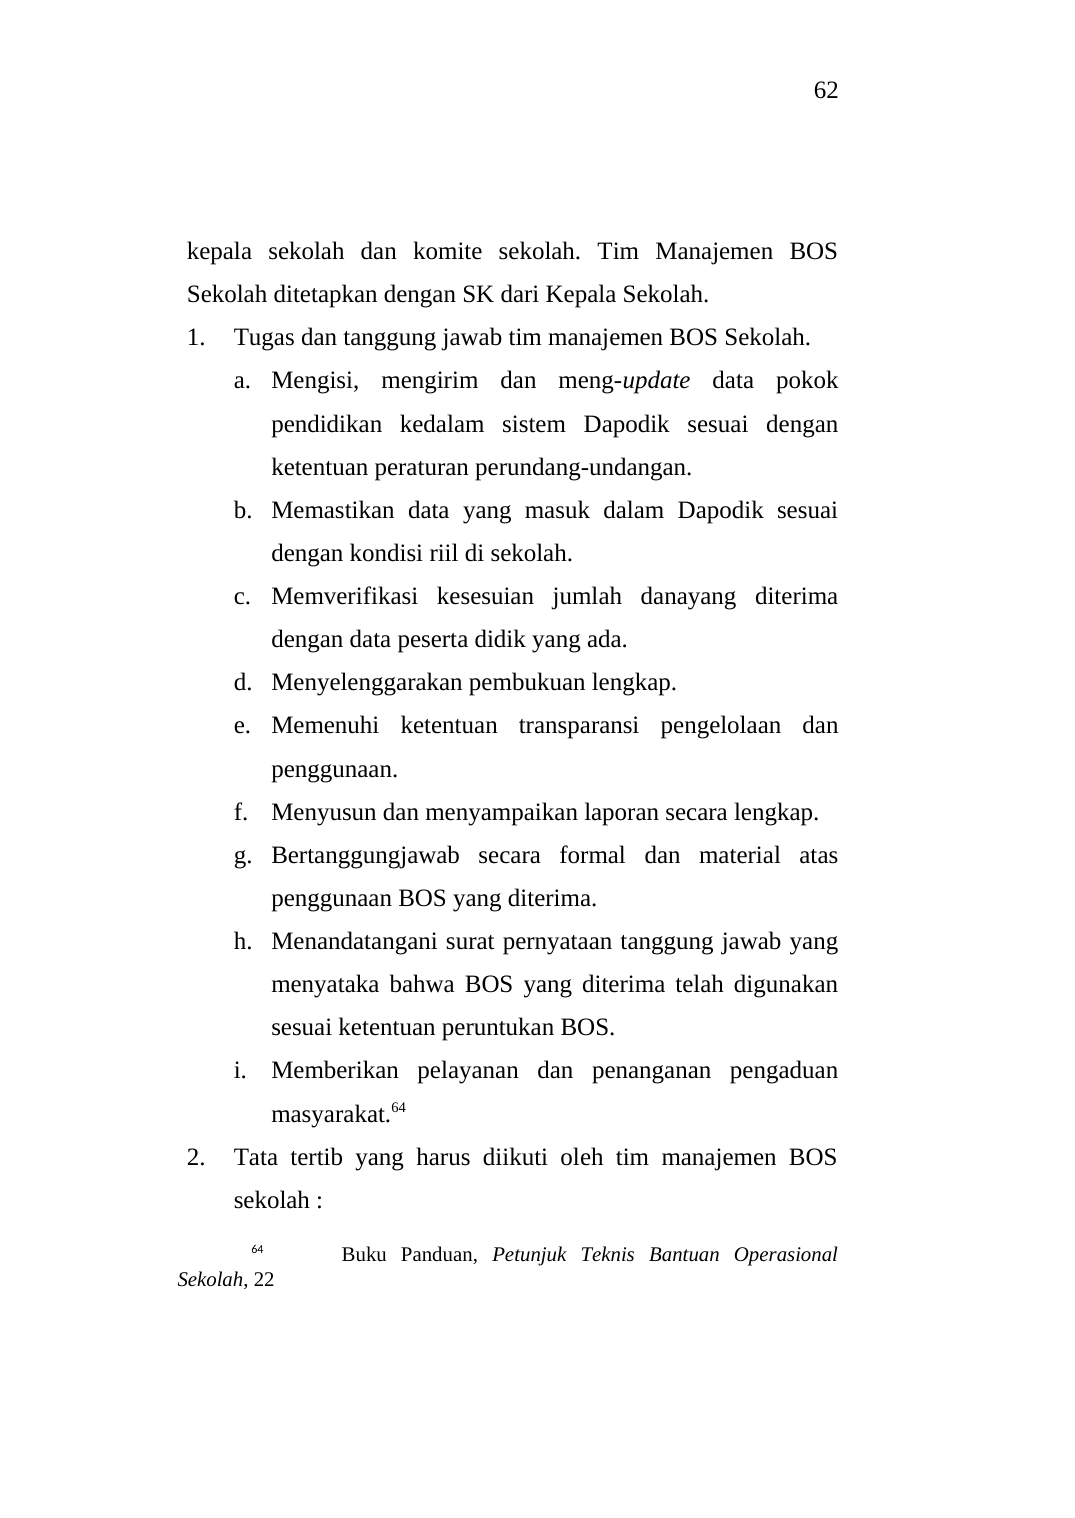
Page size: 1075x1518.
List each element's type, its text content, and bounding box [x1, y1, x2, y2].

list Memberikan pelayanan dan penanganan pengaduan masyarakat. [233, 1056, 838, 1127]
list Menandatangani surat pernyataan tanggung jawab yang menyataka bahwa BOS yang diterima telah digunakan sesuai ketentuan peruntukan BOS. [233, 926, 838, 1041]
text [187, 236, 838, 308]
list Mengisi, mengirim dan meng-update data pokok pendidikan kedalam sistem Dapodik sesuai dengan ketentuan peraturan perundang-undangan. [233, 366, 838, 481]
list Menyelenggarakan pembukuan lengkap. [233, 667, 838, 696]
list Tugas dan tanggung jawab tim manajemen BOS Sekolah. [187, 322, 838, 351]
list Bertanggungjawab secara formal dan material atas penggunaan BOS yang diterima. [233, 840, 838, 912]
list Memastikan data yang masuk dalam Dapodik sesuai dengan kondisi riil di sekolah. [233, 495, 838, 567]
list Memenuhi ketentuan transparansi pengelolaan dan penggunaan. [233, 711, 838, 782]
list Memverifikasi kesesuian jumlah danayang diterima dengan data peserta didik yang ada. [233, 581, 838, 653]
list Tata tertib yang harus diikuti oleh tim manajemen BOS sekolah : [187, 1142, 838, 1214]
list Menyusun dan menyampaikan laporan secara lengkap. [233, 797, 838, 826]
